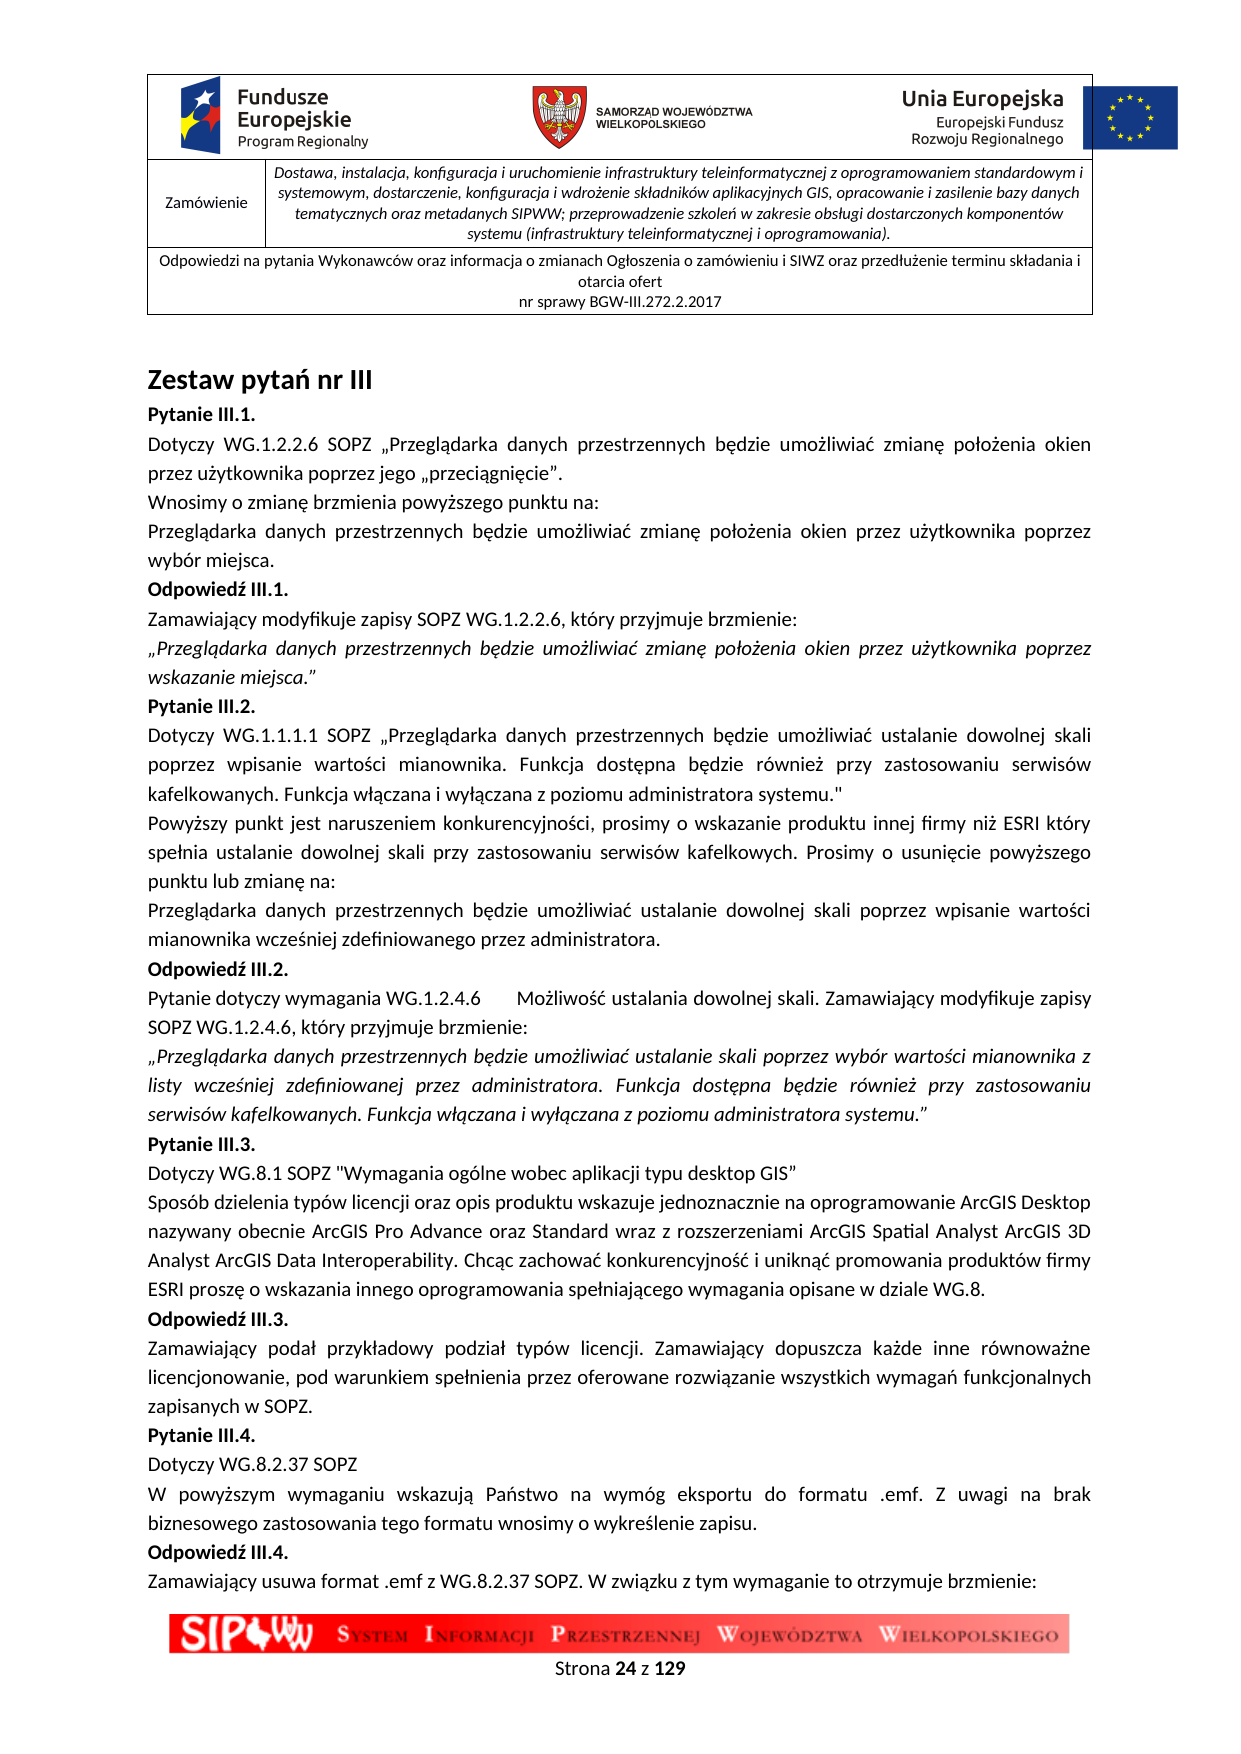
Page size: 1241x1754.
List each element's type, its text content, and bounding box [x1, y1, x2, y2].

text Pytanie III.3. [148, 1131, 1093, 1156]
text Pytanie III.1. [148, 402, 1093, 427]
subtitle Zestaw pytań nr III [148, 361, 1093, 396]
text Wnosimy o zmianę brzmienia powyższego punktu na: [148, 489, 1093, 514]
text Zamawiający modyfikuje zapisy SOPZ WG.1.2.2.6, który przyjmuje brzmienie: [148, 606, 1093, 631]
text Odpowiedź III.2. [148, 956, 1093, 981]
text Zamawiający usuwa format .emf z WG.8.2.37 SOPZ. W związku z tym wymaganie to otrzymuje brzmienie: [148, 1568, 1093, 1594]
text Odpowiedź III.1. [148, 577, 1093, 602]
text „Przeglądarka danych przestrzennych będzie umożliwiać zmianę położenia okien przez użytkownika poprzez wskazanie miejsca.” [148, 635, 1093, 689]
text Dotyczy WG.1.2.2.6 SOPZ „Przeglądarka danych przestrzennych będzie umożliwiać zmianę położenia okien przez użytkownika poprzez jego „przeciągnięcie”. [148, 431, 1093, 485]
picture [169, 1614, 1071, 1655]
text Sposób dzielenia typów licencji oraz opis produktu wskazuje jednoznacznie na oprogramowanie ArcGIS Desktop nazywany obecnie ArcGIS Pro Advance oraz Standard wraz z rozszerzeniami ArcGIS Spatial Analyst ArcGIS 3D Analyst ArcGIS Data Interoperability. Chcąc zachować konkurencyjność i uniknąć promowania produktów firmy ESRI proszę o wskazania innego oprogramowania spełniającego wymagania opisane w dziale WG.8. [148, 1189, 1093, 1302]
text Dotyczy WG.1.1.1.1 SOPZ „Przeglądarka danych przestrzennych będzie umożliwiać ustalanie dowolnej skali poprzez wpisanie wartości mianownika. Funkcja dostępna będzie również przy zastosowaniu serwisów kafelkowanych. Funkcja włączana i wyłączana z poziomu administratora systemu." [148, 722, 1093, 806]
text W powyższym wymaganiu wskazują Państwo na wymóg eksportu do formatu .emf. Z uwagi na brak biznesowego zastosowania tego formatu wnosimy o wykreślenie zapisu. [148, 1481, 1093, 1535]
picture [1093, 74, 1183, 157]
text Odpowiedź III.3. [148, 1306, 1093, 1331]
text Odpowiedź III.4. [148, 1539, 1093, 1564]
text Dotyczy WG.8.1 SOPZ "Wymagania ogólne wobec aplikacji typu desktop GIS” [148, 1160, 1093, 1185]
text Powyższy punkt jest naruszeniem konkurencyjności, prosimy o wskazanie produktu innej firmy niż ESRI który spełnia ustalanie dowolnej skali przy zastosowaniu serwisów kafelkowych. Prosimy o usunięcie powyższego punktu lub zmianę na: [148, 810, 1093, 894]
text Pytanie III.2. [148, 693, 1093, 719]
text Przeglądarka danych przestrzennych będzie umożliwiać ustalanie dowolnej skali poprzez wpisanie wartości mianownika wcześniej zdefiniowanego przez administratora. [148, 897, 1093, 952]
text Pytanie III.4. [148, 1422, 1093, 1448]
text Zamawiający podał przykładowy podział typów licencji. Zamawiający dopuszcza każde inne równoważne licencjonowanie, pod warunkiem spełnienia przez oferowane rozwiązanie wszystkich wymagań funkcjonalnych zapisanych w SOPZ. [148, 1335, 1093, 1419]
text Przeglądarka danych przestrzennych będzie umożliwiać zmianę położenia okien przez użytkownika poprzez wybór miejsca. [148, 518, 1093, 573]
text Dotyczy WG.8.2.37 SOPZ [148, 1452, 1093, 1477]
picture [177, 75, 1092, 157]
text „Przeglądarka danych przestrzennych będzie umożliwiać ustalanie skali poprzez wybór wartości mianownika z listy wcześniej zdefiniowanej przez administratora. Funkcja dostępna będzie również przy zastosowaniu serwisów kafelkowanych. Funkcja włączana i wyłączana z poziomu administratora systemu.” [148, 1043, 1093, 1127]
text Pytanie dotyczy wymagania WG.1.2.4.6 Możliwość ustalania dowolnej skali. Zamawiający modyfikuje zapisy SOPZ WG.1.2.4.6, który przyjmuje brzmienie: [148, 985, 1093, 1039]
